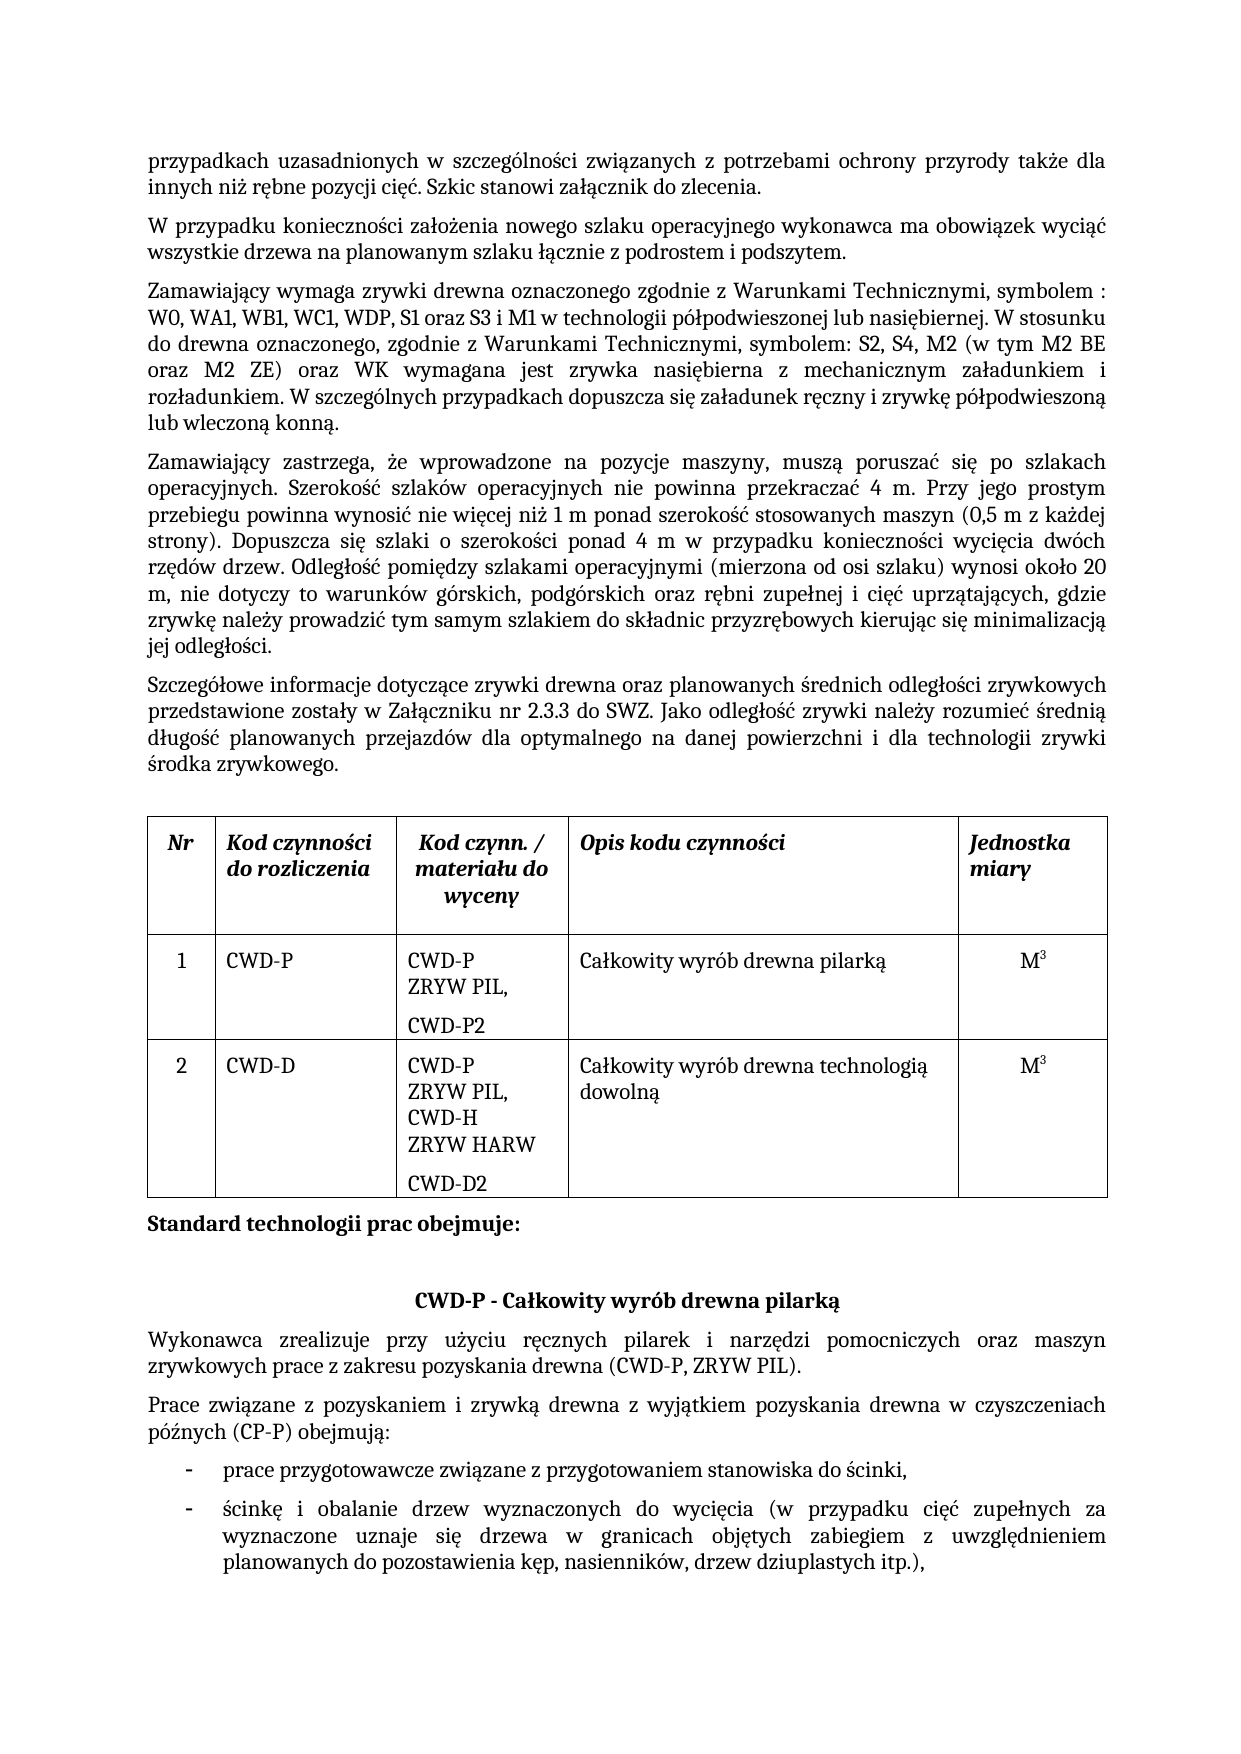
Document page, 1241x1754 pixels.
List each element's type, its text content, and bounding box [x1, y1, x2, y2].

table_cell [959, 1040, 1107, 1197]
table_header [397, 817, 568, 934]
text Standard technologii prac obejmuje: [148, 1210, 1107, 1237]
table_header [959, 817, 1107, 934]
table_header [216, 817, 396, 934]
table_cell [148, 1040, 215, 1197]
text Prace związane z pozyskaniem i zrywką drewna z wyjątkiem pozyskania drewna w czyszczeniach późnych (CP-P) obejmują: [148, 1392, 1107, 1445]
text Wykonawca zrealizuje przy użyciu ręcznych pilarek i narzędzi pomocniczych oraz maszyn zrywkowych prace z zakresu pozyskania drewna (CWD-P, ZRYW PIL). [148, 1327, 1107, 1379]
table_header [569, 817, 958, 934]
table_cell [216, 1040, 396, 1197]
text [148, 148, 1107, 200]
text W przypadku konieczności założenia nowego szlaku operacyjnego wykonawca ma obowiązek wyciąć wszystkie drzewa na planowanym szlaku łącznie z podrostem i podszytem. [148, 213, 1107, 266]
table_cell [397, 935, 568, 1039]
text Zamawiający zastrzega, że wprowadzone na pozycje maszyny, muszą poruszać się po szlakach operacyjnych. Szerokość szlaków operacyjnych nie powinna przekraczać 4 m. Przy jego prostym przebiegu powinna wynosić nie więcej niż 1 m ponad szerokość stosowanych maszyn (0,5 m z każdej strony). Dopuszcza się szlaki o szerokości ponad 4 m w przypadku konieczności wycięcia dwóch rzędów drzew. Odległość pomiędzy szlakami operacyjnymi (mierzona od osi szlaku) wynosi około 20 m, nie dotyczy to warunków górskich, podgórskich oraz rębni zupełnej i cięć uprzątających, gdzie zrywkę należy prowadzić tym samym szlakiem do składnic przyzrębowych kierując się minimalizacją jej odległości. [148, 449, 1107, 659]
list prace przygotowawcze związane z przygotowaniem stanowiska do ścinki, [185, 1457, 1107, 1484]
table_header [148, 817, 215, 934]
list ścinkę i obalanie drzew wyznaczonych do wycięcia (w przypadku cięć zupełnych za wyznaczone uznaje się drzewa w granicach objętych zabiegiem z uwzględnieniem planowanych do pozostawienia kęp, nasienników, drzew dziuplastych itp.), [185, 1496, 1107, 1575]
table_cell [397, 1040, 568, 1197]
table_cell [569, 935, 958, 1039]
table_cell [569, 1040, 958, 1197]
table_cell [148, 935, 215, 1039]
text Szczegółowe informacje dotyczące zrywki drewna oraz planowanych średnich odległości zrywkowych przedstawione zostały w Załączniku nr 2.3.3 do SWZ. Jako odległość zrywki należy rozumieć średnią długość planowanych przejazdów dla optymalnego na danej powierzchni i dla technologii zrywki środka zrywkowego. [148, 672, 1107, 777]
text Zamawiający wymaga zrywki drewna oznaczonego zgodnie z Warunkami Technicznymi, symbolem : W0, WA1, WB1, WC1, WDP, S1 oraz S3 i M1 w technologii półpodwieszonej lub nasiębiernej. W stosunku do drewna oznaczonego, zgodnie z Warunkami Technicznymi, symbolem: S2, S4, M2 (w tym M2 BE oraz M2 ZE) oraz WK wymagana jest zrywka nasiębierna z mechanicznym załadunkiem i rozładunkiem. W szczególnych przypadkach dopuszcza się załadunek ręczny i zrywkę półpodwieszoną lub wleczoną konną. [148, 278, 1107, 436]
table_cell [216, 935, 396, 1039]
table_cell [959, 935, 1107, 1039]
text CWD-P - Całkowity wyrób drewna pilarką [148, 1288, 1107, 1314]
